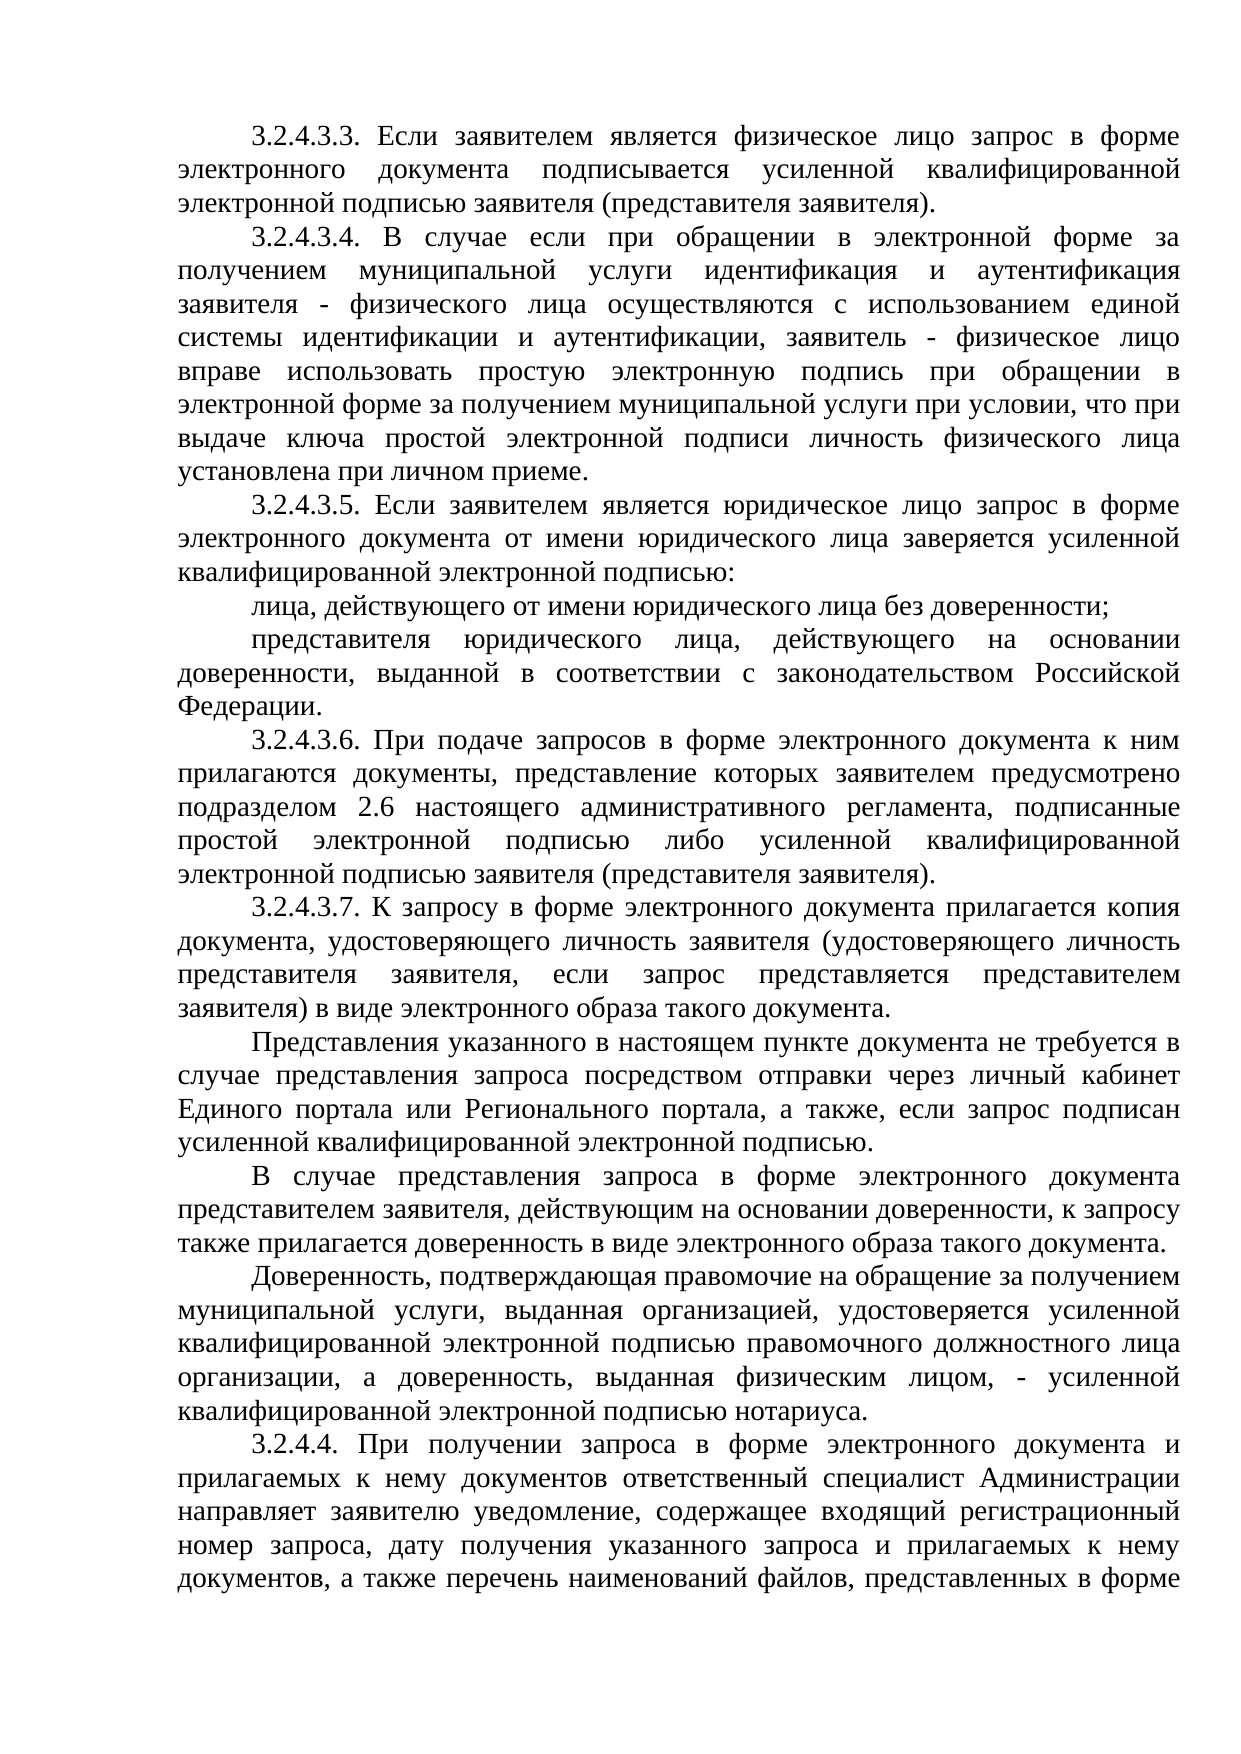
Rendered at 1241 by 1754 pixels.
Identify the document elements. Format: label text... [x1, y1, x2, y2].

text лица, действующего от имени юридического лица без доверенности; [177, 588, 1181, 621]
text 3.2.4.3.6. При подаче запросов в форме электронного документа к ним прилагаются документы, представление которых заявителем предусмотрено подразделом 2.6 настоящего административного регламента, подписанные простой электронной подписью либо усиленной квалифицированной электронной подписью заявителя (представителя заявителя). [177, 722, 1181, 889]
text 3.2.4.3.3. Если заявителем является физическое лицо запрос в форме электронного документа подписывается усиленной квалифицированной электронной подписью заявителя (представителя заявителя). [177, 118, 1181, 219]
text представителя юридического лица, действующего на основании доверенности, выданной в соответствии с законодательством Российской Федерации. [177, 621, 1181, 722]
text 3.2.4.3.4. В случае если при обращении в электронной форме за получением муниципальной услуги идентификация и аутентификация заявителя - физического лица осуществляются с использованием единой системы идентификации и аутентификации, заявитель - физическое лицо вправе использовать простую электронную подпись при обращении в электронной форме за получением муниципальной услуги при условии, что при выдаче ключа простой электронной подписи личность физического лица установлена при личном приеме. [177, 219, 1181, 487]
text 3.2.4.3.5. Если заявителем является юридическое лицо запрос в форме электронного документа от имени юридического лица заверяется усиленной квалифицированной электронной подписью: [177, 487, 1181, 588]
text Представления указанного в настоящем пункте документа не требуется в случае представления запроса посредством отправки через личный кабинет Единого портала или Регионального портала, а также, если запрос подписан усиленной квалифицированной электронной подписью. [177, 1024, 1181, 1158]
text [177, 1426, 1181, 1594]
text 3.2.4.3.7. К запросу в форме электронного документа прилагается копия документа, удостоверяющего личность заявителя (удостоверяющего личность представителя заявителя, если запрос представляется представителем заявителя) в виде электронного образа такого документа. [177, 889, 1181, 1024]
text Доверенность, подтверждающая правомочие на обращение за получением муниципальной услуги, выданная организацией, удостоверяется усиленной квалифицированной электронной подписью правомочного должностного лица организации, а доверенность, выданная физическим лицом, - усиленной квалифицированной электронной подписью нотариуса. [177, 1258, 1181, 1426]
text В случае представления запроса в форме электронного документа представителем заявителя, действующим на основании доверенности, к запросу также прилагается доверенность в виде электронного образа такого документа. [177, 1158, 1181, 1258]
